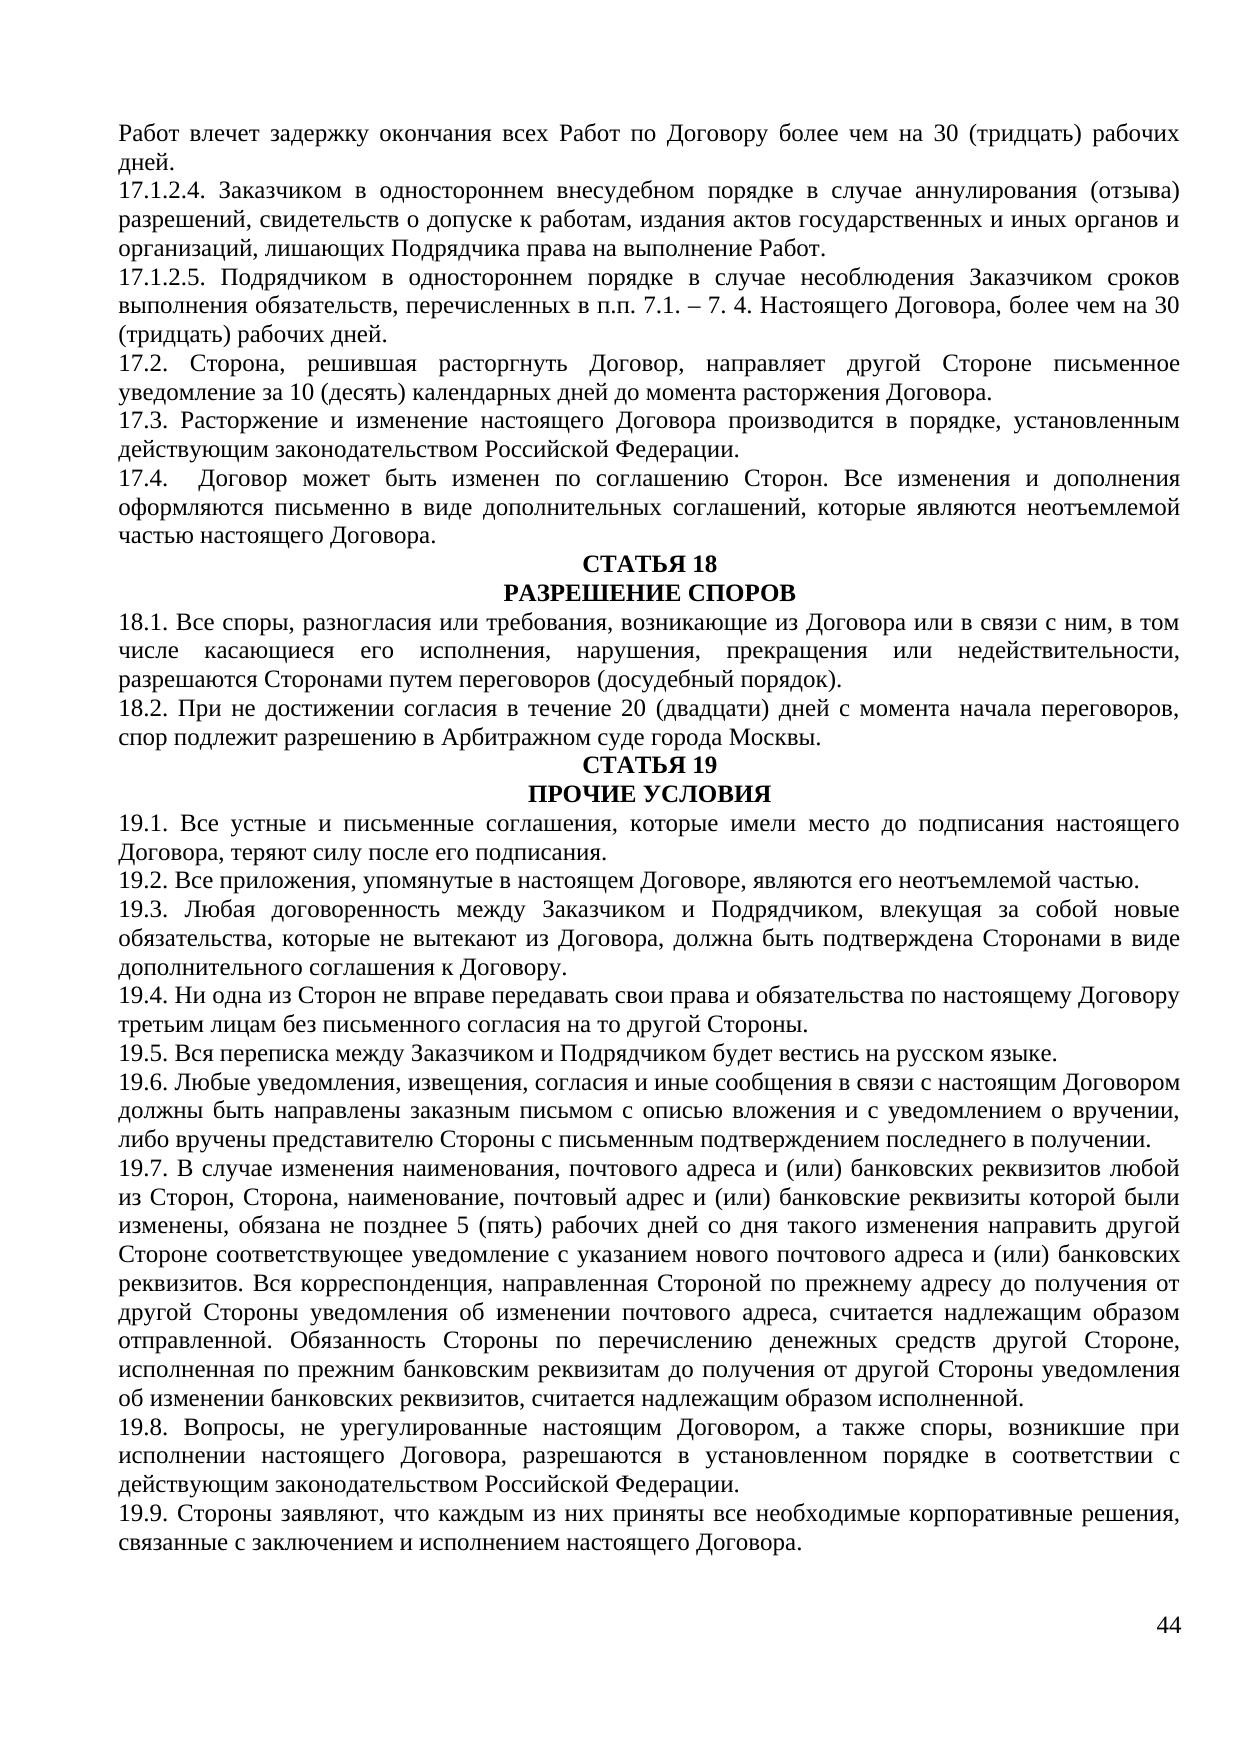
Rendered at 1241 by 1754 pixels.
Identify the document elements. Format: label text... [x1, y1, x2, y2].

text 19.6. Любые уведомления, извещения, согласия и иные сообщения в связи с настоящим Договором должны быть направлены заказным письмом с описью вложения и с уведомлением о вручении, либо вручены представителю Стороны с письменным подтверждением последнего в получении. [118, 1067, 1181, 1153]
text 19.8. Вопросы, не урегулированные настоящим Договором, а также споры, возникшие при исполнении настоящего Договора, разрешаются в установленном порядке в соответствии с действующим законодательством Российской Федерации. [118, 1412, 1181, 1498]
text 17.2. Сторона, решившая расторгнуть Договор, направляет другой Стороне письменное уведомление за 10 (десять) календарных дней до момента расторжения Договора. [118, 348, 1181, 406]
text 17.4. Договор может быть изменен по соглашению Сторон. Все изменения и дополнения оформляются письменно в виде дополнительных соглашений, которые являются неотъемлемой частью настоящего Договора. [118, 463, 1181, 549]
text 19.4. Ни одна из Сторон не вправе передавать свои права и обязательства по настоящему Договору третьим лицам без письменного согласия на то другой Стороны. [118, 981, 1181, 1038]
text 18.2. При не достижении согласия в течение 20 (двадцати) дней с момента начала переговоров, спор подлежит разрешению в Арбитражном суде города Москвы. [118, 693, 1181, 751]
text РАЗРЕШЕНИЕ СПОРОВ [118, 578, 1181, 607]
text ПРОЧИЕ УСЛОВИЯ [118, 779, 1181, 808]
text СТАТЬЯ 18 [118, 549, 1181, 578]
list 19.7. В случае изменения наименования, почтового адреса и (или) банковских реквизитов любой из Сторон, Сторона, наименование, почтовый адрес и (или) банковские реквизиты которой были изменены, обязана не позднее 5 (пять) рабочих дней со дня такого изменения направить другой Стороне соответствующее уведомление с указанием нового почтового адреса и (или) банковских реквизитов. Вся корреспонденция, направленная Стороной по прежнему адресу до получения от другой Стороны уведомления об изменении почтового адреса, считается надлежащим образом отправленной. Обязанность Стороны по перечислению денежных средств другой Стороне, исполненная по прежним банковским реквизитам до получения от другой Стороны уведомления об изменении банковских реквизитов, считается надлежащим образом исполненной. [118, 1153, 1181, 1412]
text 19.5. Вся переписка между Заказчиком и Подрядчиком будет вестись на русском языке. [118, 1038, 1181, 1067]
text 18.1. Все споры, разногласия или требования, возникающие из Договора или в связи с ним, в том числе касающиеся его исполнения, нарушения, прекращения или недействительности, разрешаются Сторонами путем переговоров (досудебный порядок). [118, 607, 1181, 693]
text 17.3. Расторжение и изменение настоящего Договора производится в порядке, установленным действующим законодательством Российской Федерации. [118, 406, 1181, 463]
text 19.2. Все приложения, упомянутые в настоящем Договоре, являются его неотъемлемой частью. [118, 866, 1181, 894]
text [118, 118, 1181, 176]
text 19.1. Все устные и письменные соглашения, которые имели место до подписания настоящего Договора, теряют силу после его подписания. [118, 808, 1181, 866]
text 17.1.2.5. Подрядчиком в одностороннем порядке в случае несоблюдения Заказчиком сроков выполнения обязательств, перечисленных в п.п. 7.1. – 7. 4. Настоящего Договора, более чем на 30 (тридцать) рабочих дней. [118, 262, 1181, 348]
text 19.3. Любая договоренность между Заказчиком и Подрядчиком, влекущая за собой новые обязательства, которые не вытекают из Договора, должна быть подтверждена Сторонами в виде дополнительного соглашения к Договору. [118, 894, 1181, 981]
text СТАТЬЯ 19 [118, 751, 1181, 779]
text 19.9. Стороны заявляют, что каждым из них приняты все необходимые корпоративные решения, связанные с заключением и исполнением настоящего Договора. [118, 1498, 1181, 1556]
text 17.1.2.4. Заказчиком в одностороннем внесудебном порядке в случае аннулирования (отзыва) разрешений, свидетельств о допуске к работам, издания актов государственных и иных органов и организаций, лишающих Подрядчика права на выполнение Работ. [118, 176, 1181, 262]
